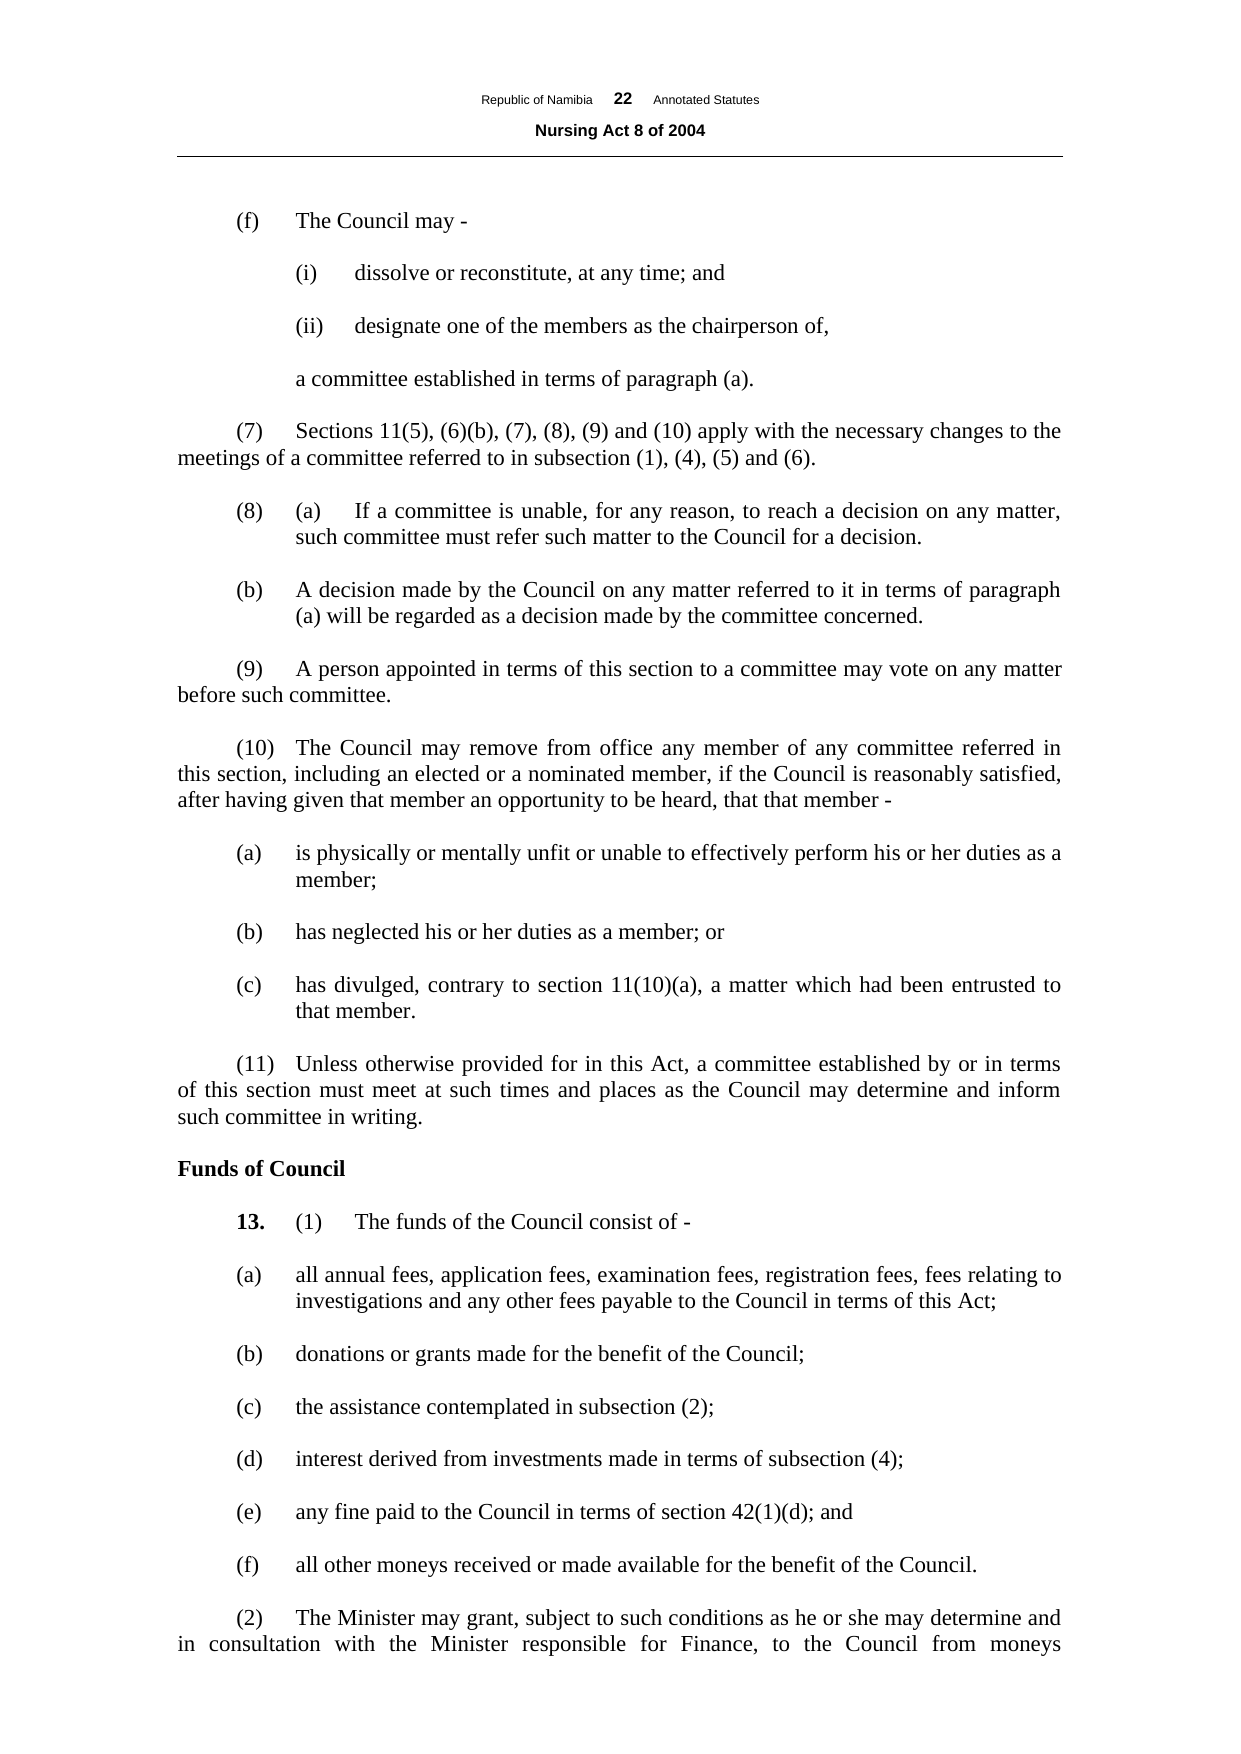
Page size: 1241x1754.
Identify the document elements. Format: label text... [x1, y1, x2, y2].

text (b) donations or grants made for the benefit of the Council; [236, 1340, 1063, 1366]
text (b) has neglected his or her duties as a member; or [236, 918, 1063, 945]
text (7) Sections 11(5), (6)(b), (7), (8), (9) and (10) apply with the necessary changes to the meetings of a committee referred to in subsection (1), (4), (5) and (6). [177, 418, 1063, 470]
text (b) A decision made by the Council on any matter referred to it in terms of paragraph (a) will be regarded as a decision made by the committee concerned. [236, 576, 1063, 628]
text (e) any fine paid to the Council in terms of section 42(1)(d); and [236, 1498, 1063, 1524]
text 13. (1) The funds of the Council consist of - [177, 1208, 1063, 1234]
text (c) has divulged, contrary to section 11(10)(a), a matter which had been entrusted to that member. [236, 971, 1063, 1024]
text (9) A person appointed in terms of this section to a committee may vote on any matter before such committee. [177, 655, 1063, 707]
text Funds of Council [177, 1156, 1063, 1182]
text (a) all annual fees, application fees, examination fees, registration fees, fees relating to investigations and any other fees payable to the Council in terms of this Act; [236, 1261, 1063, 1314]
text (d) interest derived from investments made in terms of subsection (4); [236, 1445, 1063, 1472]
text (8) (a) If a committee is unable, for any reason, to reach a decision on any matter, such committee must refer such matter to the Council for a decision. [236, 497, 1063, 549]
text (f) The Council may - [236, 207, 1063, 233]
text (i) dissolve or reconstitute, at any time; and [295, 259, 1063, 286]
text (c) the assistance contemplated in subsection (2); [236, 1393, 1063, 1419]
text a committee established in terms of paragraph (a). [236, 365, 1063, 391]
text (f) all other moneys received or made available for the benefit of the Council. [236, 1551, 1063, 1577]
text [177, 1603, 1063, 1656]
text (a) is physically or mentally unfit or unable to effectively perform his or her duties as a member; [236, 839, 1063, 892]
text (10) The Council may remove from office any member of any committee referred in this section, including an elected or a nominated member, if the Council is reasonably satisfied, after having given that member an opportunity to be heard, that that member - [177, 734, 1063, 813]
text (11) Unless otherwise provided for in this Act, a committee established by or in terms of this section must meet at such times and places as the Council may determine and inform such committee in writing. [177, 1050, 1063, 1129]
text (ii) designate one of the members as the chairperson of, [295, 312, 1063, 338]
